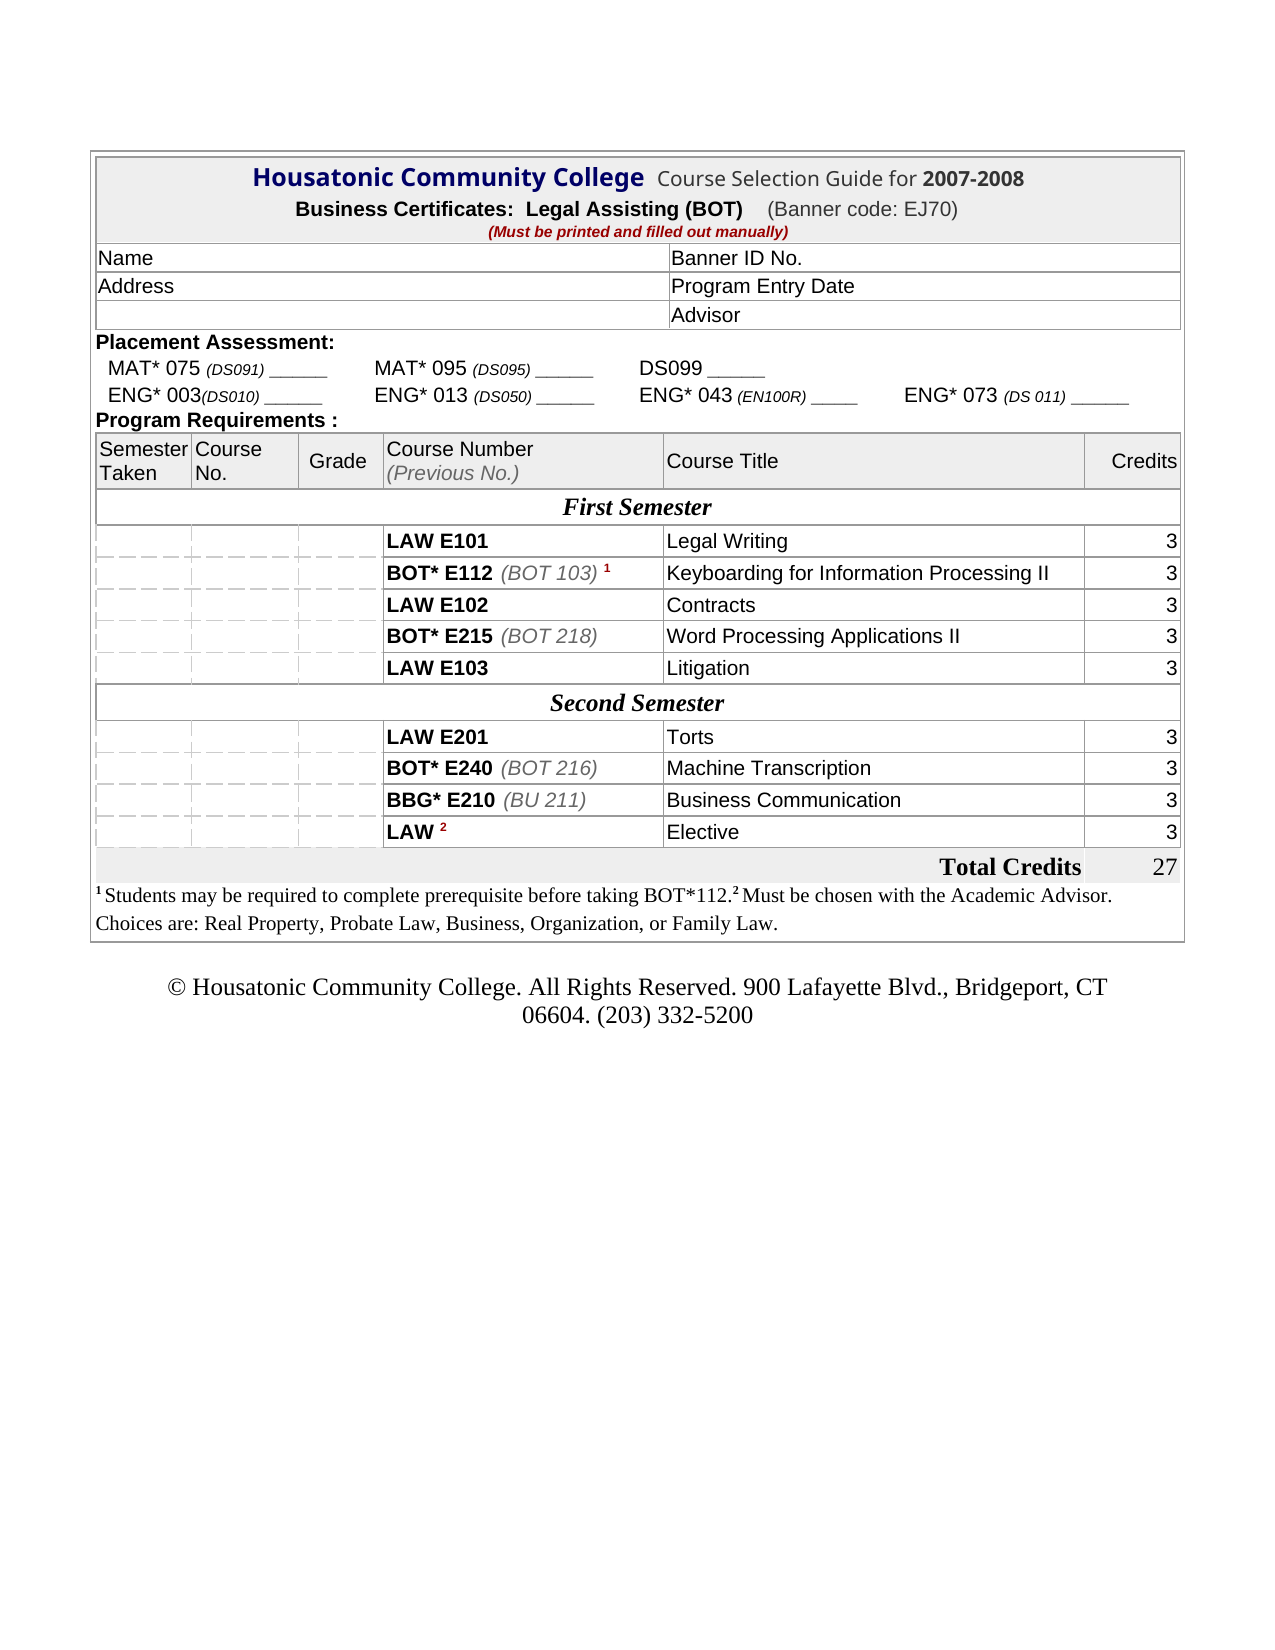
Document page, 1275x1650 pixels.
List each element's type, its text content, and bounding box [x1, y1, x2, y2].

table_header Placement Assessment: Program Requirements : 1 Students may be required to complete prerequisite before taking BOT*112.2 Must be chosen with the Academic Advisor. Choices are: Real Property, Probate Law, Business, Organization, or Family Law. [91, 152, 1184, 941]
text © Housatonic Community College. All Rights Reserved. 900 Lafayette Blvd., Bridgeport, CT 06604. (203) 332-5200 [150, 972, 1125, 1029]
